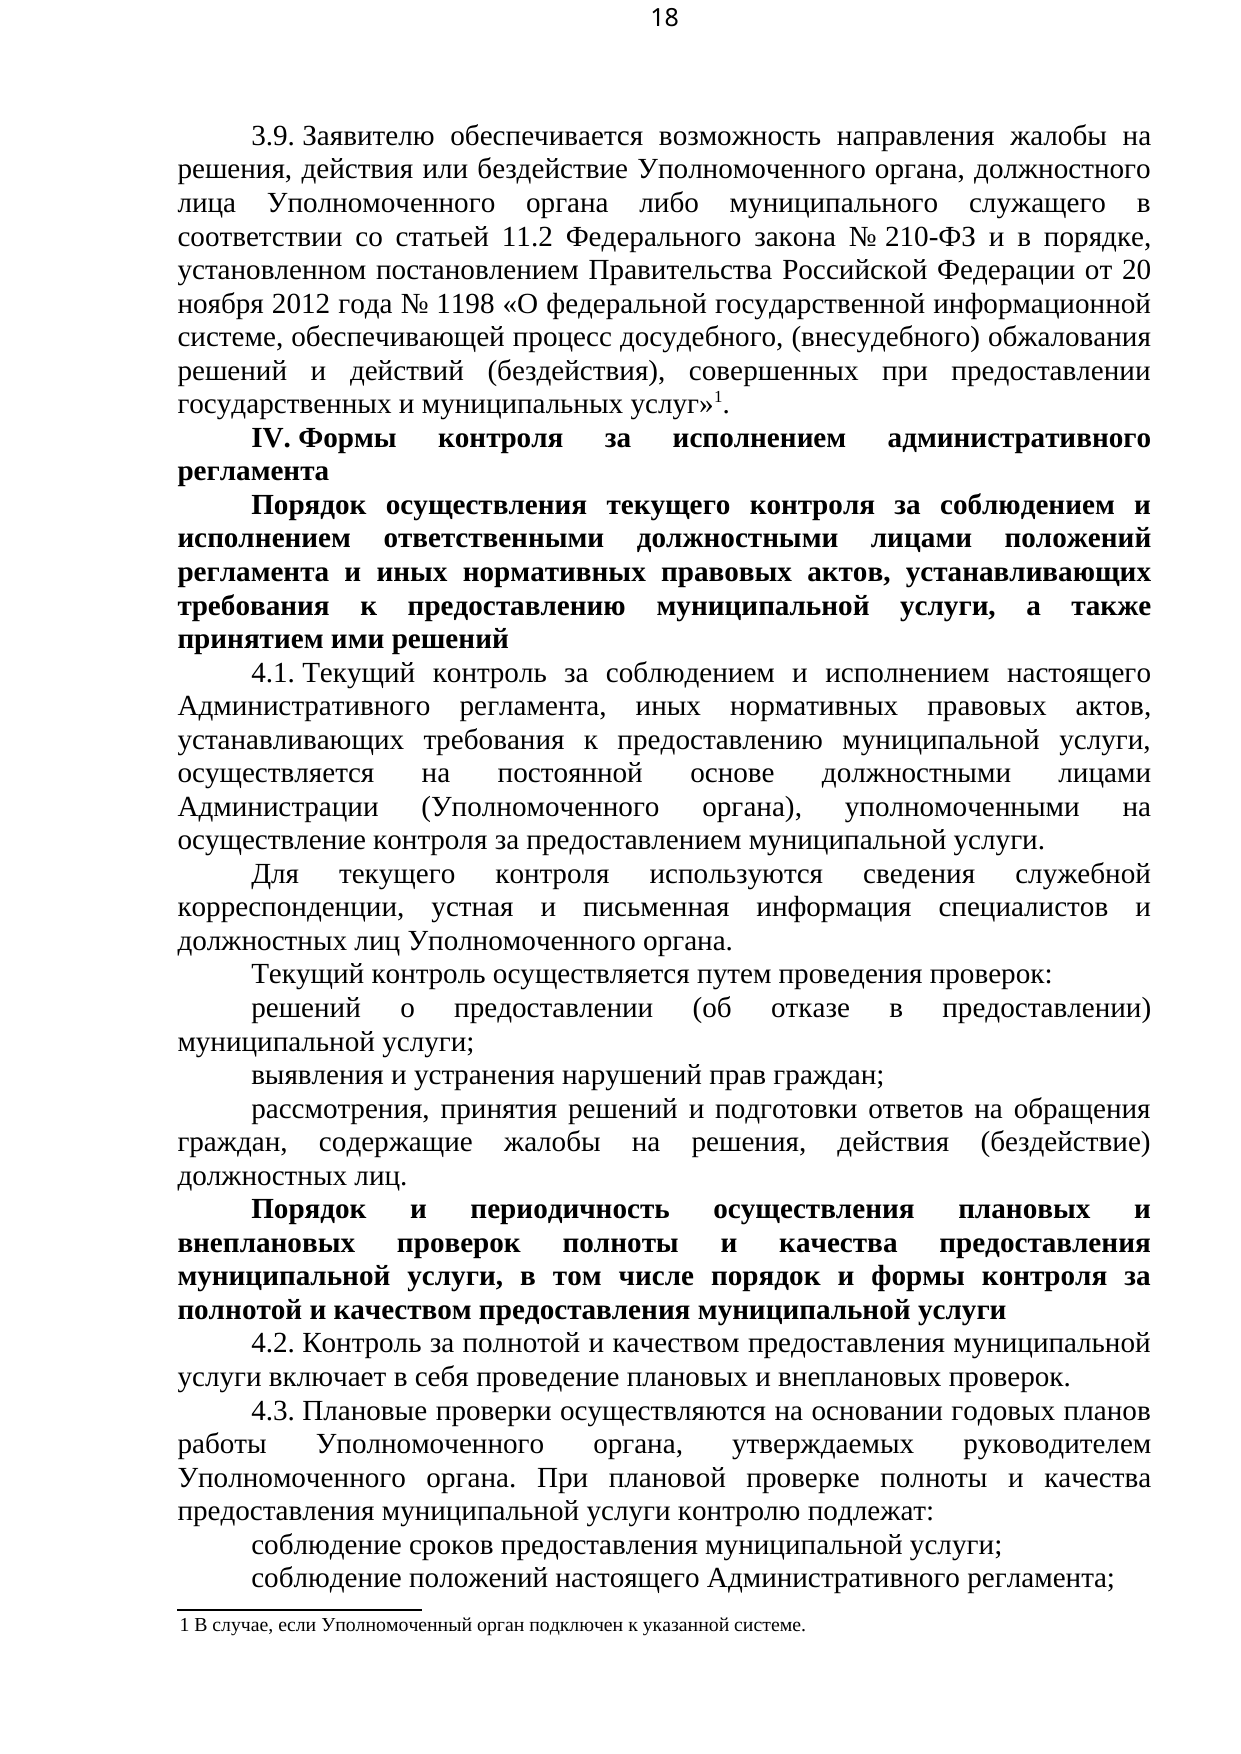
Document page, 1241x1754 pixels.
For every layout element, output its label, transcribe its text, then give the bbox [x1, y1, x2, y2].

text Текущий контроль осуществляется путем проведения проверок: [177, 957, 1152, 990]
text выявления и устранения нарушений прав граждан; [177, 1057, 1152, 1091]
text решений о предоставлении (об отказе в предоставлении) муниципальной услуги; [177, 990, 1152, 1057]
text 4.2. Контроль за полнотой и качеством предоставления муниципальной услуги включает в себя проведение плановых и внеплановых проверок. [177, 1326, 1152, 1393]
text соблюдение положений настоящего Административного регламента; [177, 1560, 1152, 1594]
text Порядок и периодичность осуществления плановых и внеплановых проверок полноты и качества предоставления муниципальной услуги, в том числе порядок и формы контроля за полнотой и качеством предоставления муниципальной услуги [177, 1191, 1152, 1326]
text 4.3. Плановые проверки осуществляются на основании годовых планов работы Уполномоченного органа, утверждаемых руководителем Уполномоченного органа. При плановой проверке полноты и качества предоставления муниципальной услуги контролю подлежат: [177, 1393, 1152, 1527]
text соблюдение сроков предоставления муниципальной услуги; [177, 1527, 1152, 1560]
text Для текущего контроля используются сведения служебной корреспонденции, устная и письменная информация специалистов и должностных лиц Уполномоченного органа. [177, 856, 1152, 957]
text IV. Формы контроля за исполнением административного регламента [177, 420, 1152, 487]
text 3.9. Заявителю обеспечивается возможность направления жалобы на решения, действия или бездействие Уполномоченного органа, должностного лица Уполномоченного органа либо муниципального служащего в соответствии со статьей 11.2 Федерального закона № 210-ФЗ и в порядке, установленном постановлением Правительства Российской Федерации от 20 ноября 2012 года № 1198 «О федеральной государственной информационной системе, обеспечивающей процесс досудебного, (внесудебного) обжалования решений и действий (бездействия), совершенных при предоставлении государственных и муниципальных услуг». [177, 118, 1152, 420]
text 4.1. Текущий контроль за соблюдением и исполнением настоящего Административного регламента, иных нормативных правовых актов, устанавливающих требования к предоставлению муниципальной услуги, осуществляется на постоянной основе должностными лицами Администрации (Уполномоченного органа), уполномоченными на осуществление контроля за предоставлением муниципальной услуги. [177, 655, 1152, 856]
text рассмотрения, принятия решений и подготовки ответов на обращения граждан, содержащие жалобы на решения, действия (бездействие) должностных лиц. [177, 1091, 1152, 1191]
text Порядок осуществления текущего контроля за соблюдением и исполнением ответственными должностными лицами положений регламента и иных нормативных правовых актов, устанавливающих требования к предоставлению муниципальной услуги, а также принятием ими решений [177, 487, 1152, 655]
